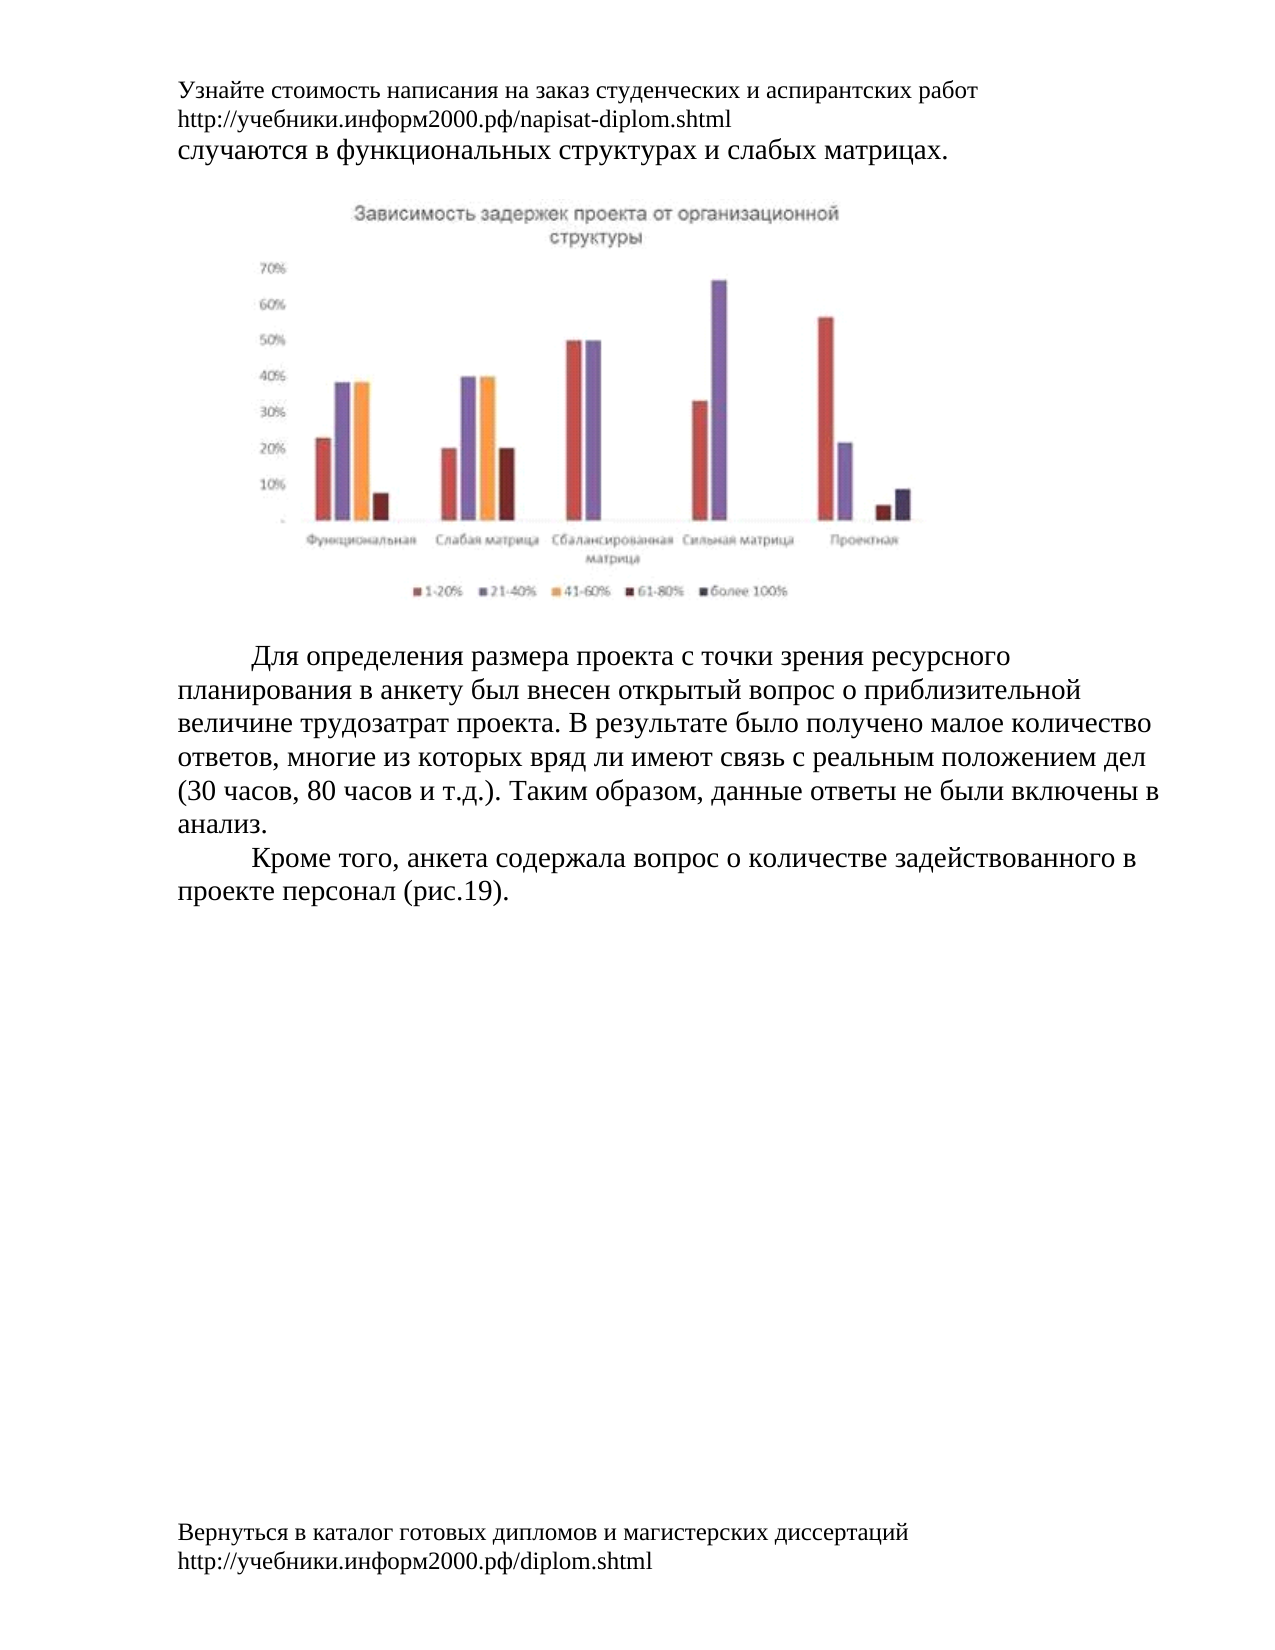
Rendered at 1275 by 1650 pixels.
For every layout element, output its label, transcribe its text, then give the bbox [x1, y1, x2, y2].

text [177, 132, 1186, 166]
text Кроме того, анкета содержала вопрос о количестве задействованного в проекте персонал (рис.19). [177, 840, 1186, 907]
picture [251, 199, 933, 605]
text Для определения размера проекта с точки зрения ресурсного планирования в анкету был внесен открытый вопрос о приблизительной величине трудозатрат проекта. В результате было получено малое количество ответов, многие из которых вряд ли имеют связь с реальным положением дел (30 часов, 80 часов и т.д.). Таким образом, данные ответы не были включены в анализ. [177, 638, 1186, 840]
